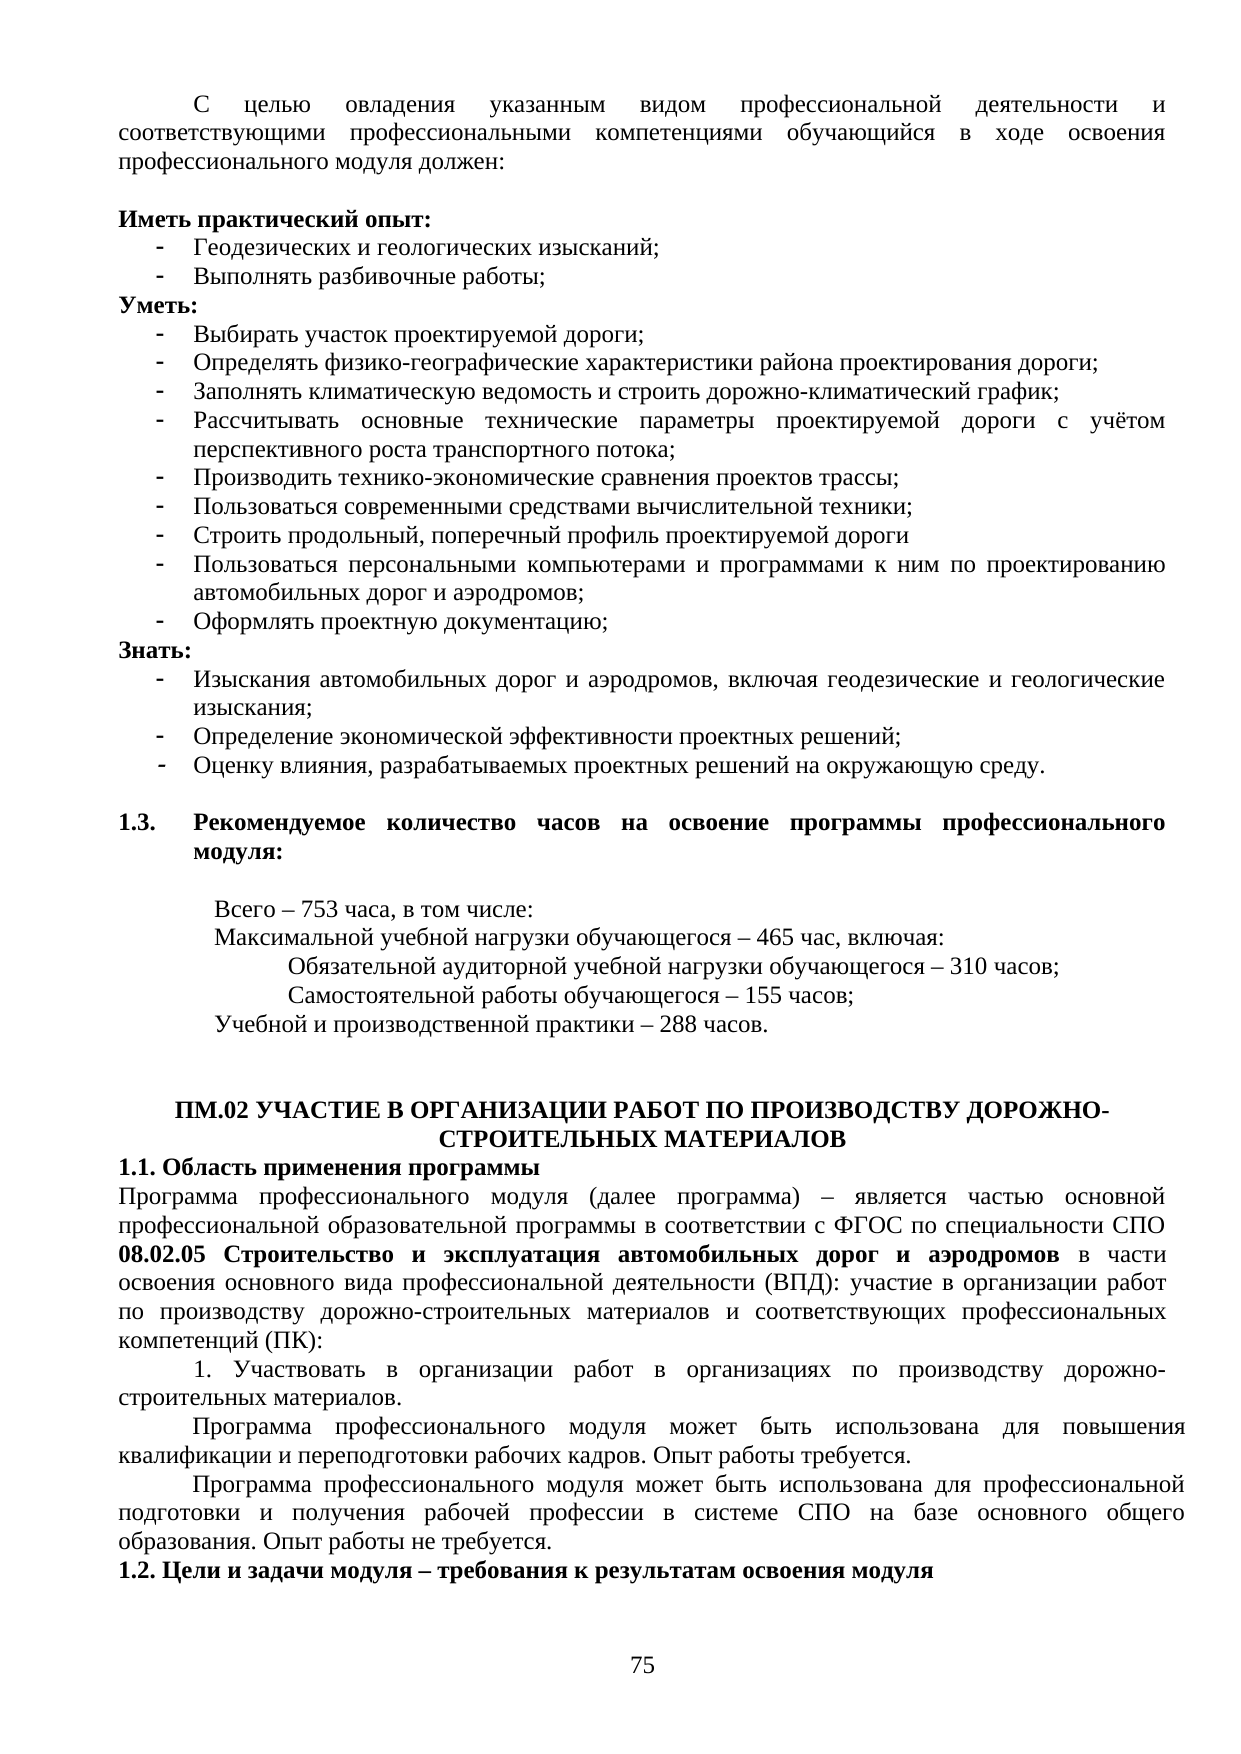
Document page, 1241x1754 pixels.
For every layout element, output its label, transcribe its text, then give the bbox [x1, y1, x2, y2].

text Знать: [118, 635, 1166, 664]
list Оценку влияния, разрабатываемых проектных решений на окружающую среду. [156, 750, 1166, 779]
text ПМ.02 УЧАСТИЕ В ОРГАНИЗАЦИИ РАБОТ ПО ПРОИЗВОДСТВУ ДОРОЖНО-СТРОИТЕЛЬНЫХ МАТЕРИАЛОВ [118, 1095, 1166, 1152]
list Пользоваться персональными компьютерами и программами к ним по проектированию автомобильных дорог и аэродромов; [156, 549, 1166, 606]
list Выполнять разбивочные работы; [156, 261, 1166, 290]
text 1.2. Цели и задачи модуля – требования к результатам освоения модуля [118, 1555, 1166, 1584]
list Производить технико-экономические сравнения проектов трассы; [156, 462, 1166, 491]
list Строить продольный, поперечный профиль проектируемой дороги [156, 520, 1166, 549]
list Определять физико-географические характеристики района проектирования дороги; [156, 347, 1166, 376]
list Определение экономической эффективности проектных решений; [156, 721, 1166, 750]
text 1. Участвовать в организации работ в организациях по производству дорожно-строительных материалов. [118, 1354, 1166, 1411]
text Программа профессионального модуля может быть использована для профессиональной подготовки и получения рабочей профессии в системе СПО на базе основного общего образования. Опыт работы не требуется. [118, 1469, 1186, 1555]
text Учебной и производственной практики – 288 часов. [118, 1009, 1166, 1037]
text Программа профессионального модуля (далее программа) – является частью основной профессиональной образовательной программы в соответствии с ФГОС по специальности СПО 08.02.05 Строительство и эксплуатация автомобильных дорог и аэродромов в части освоения основного вида профессиональной деятельности (ВПД): участие в организации работ по производству дорожно-строительных материалов и соответствующих профессиональных компетенций (ПК): [118, 1181, 1166, 1354]
list Выбирать участок проектируемой дороги; [156, 319, 1166, 347]
text Всего – 753 часа, в том числе: [118, 894, 1166, 922]
text 1.1. Область применения программы [118, 1152, 1186, 1181]
text С целью овладения указанным видом профессиональной деятельности и соответствующими профессиональными компетенциями обучающийся в ходе освоения профессионального модуля должен: [118, 89, 1166, 175]
text Иметь практический опыт: [118, 204, 1166, 232]
text Обязательной аудиторной учебной нагрузки обучающегося – 310 часов; [192, 951, 1166, 980]
list Заполнять климатическую ведомость и строить дорожно-климатический график; [156, 376, 1166, 405]
list Пользоваться современными средствами вычислительной техники; [156, 491, 1166, 520]
list Изыскания автомобильных дорог и аэродромов, включая геодезические и геологические изыскания; [156, 664, 1166, 721]
list Геодезических и геологических изысканий; [156, 232, 1166, 261]
text Уметь: [118, 290, 1166, 319]
list Оформлять проектную документацию; [156, 606, 1166, 635]
list Рекомендуемое количество часов на освоение программы профессионального модуля: [118, 807, 1166, 865]
text Программа профессионального модуля может быть использована для повышения квалификации и переподготовки рабочих кадров. Опыт работы требуется. [118, 1411, 1186, 1469]
list Рассчитывать основные технические параметры проектируемой дороги с учётом перспективного роста транспортного потока; [156, 405, 1166, 462]
text Самостоятельной работы обучающегося – 155 часов; [192, 980, 1166, 1009]
text Максимальной учебной нагрузки обучающегося – 465 час, включая: [118, 922, 1166, 951]
